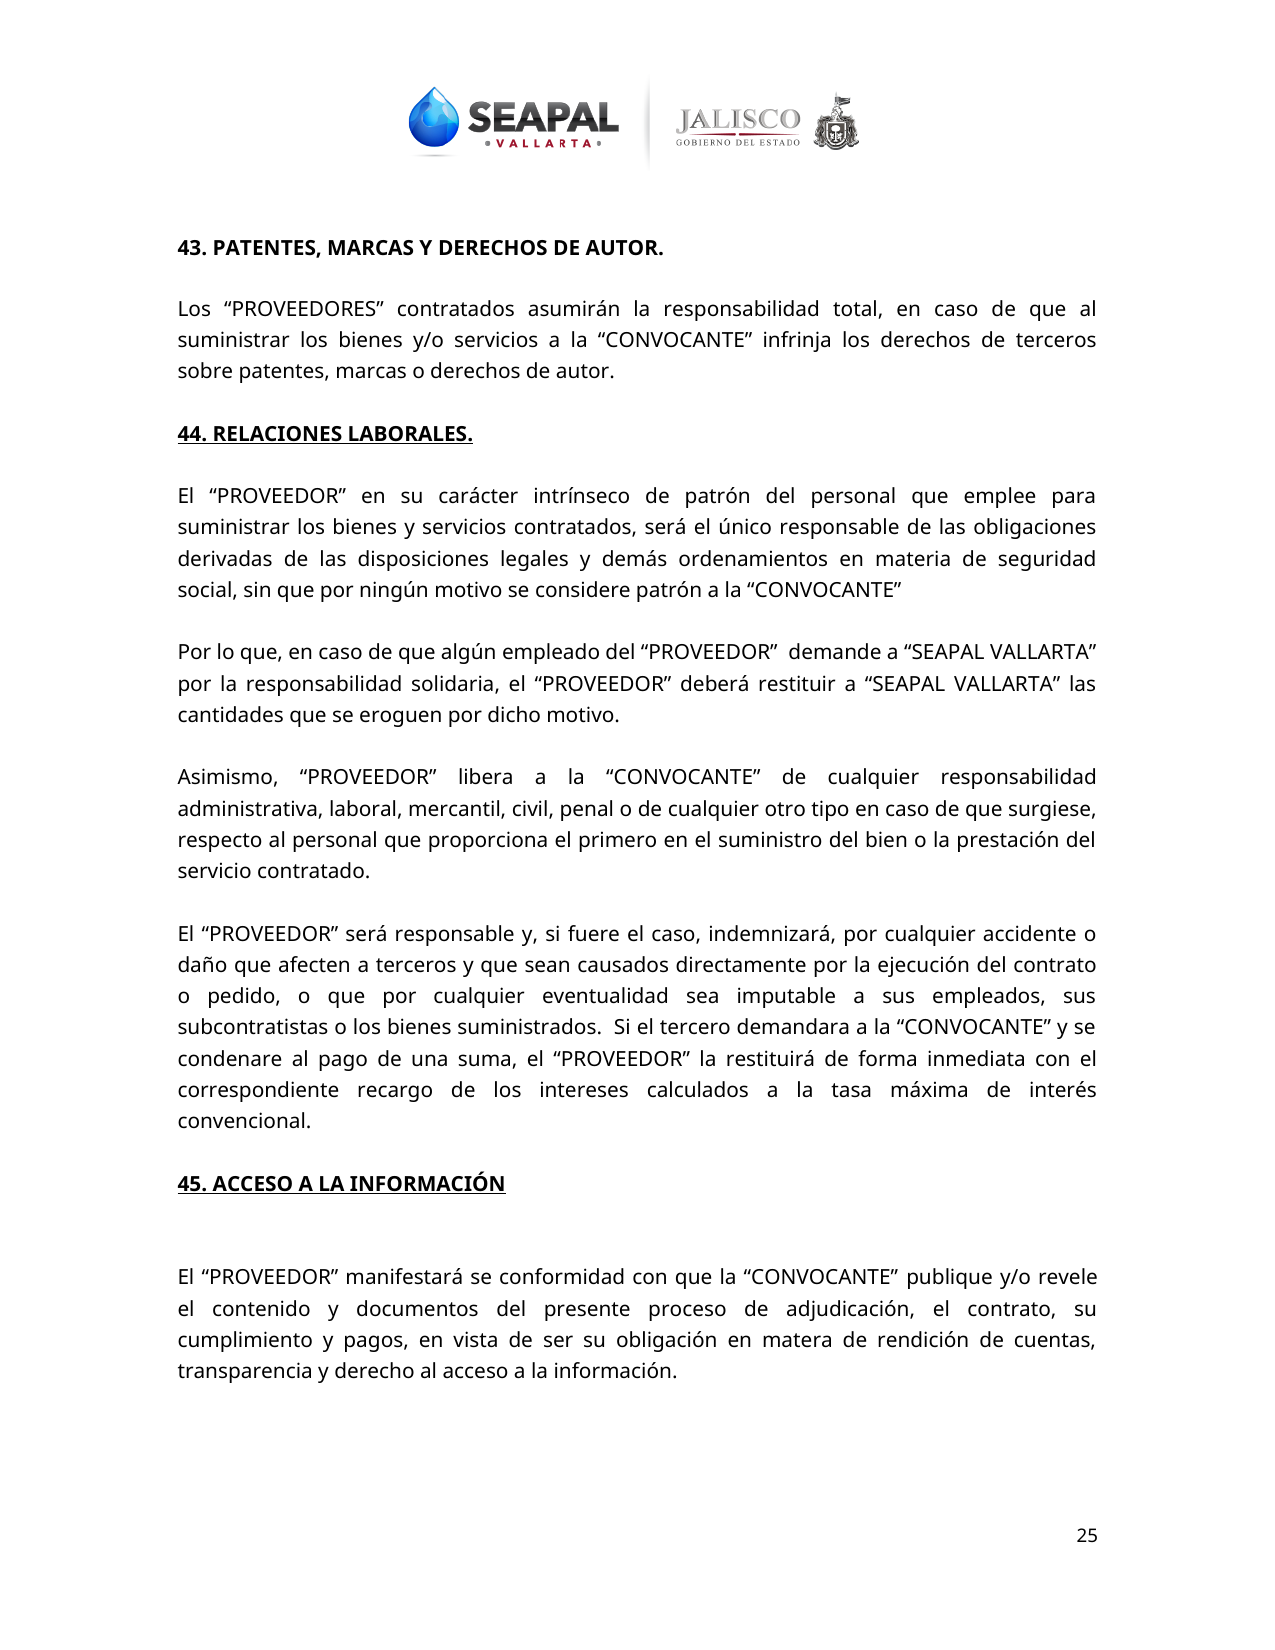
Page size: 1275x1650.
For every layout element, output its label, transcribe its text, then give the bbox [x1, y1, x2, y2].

text 44. RELACIONES LABORALES. [177, 419, 1098, 447]
text Asimismo, “PROVEEDOR” libera a la “CONVOCANTE” de cualquier responsabilidad administrativa, laboral, mercantil, civil, penal o de cualquier otro tipo en caso de que surgiese, respecto al personal que proporciona el primero en el suministro del bien o la prestación del servicio contratado. [177, 762, 1098, 884]
text El “PROVEEDOR” manifestará se conformidad con que la “CONVOCANTE” publique y/o revele el contenido y documentos del presente proceso de adjudicación, el contrato, su cumplimiento y pagos, en vista de ser su obligación en matera de rendición de cuentas, transparencia y derecho al acceso a la información. [177, 1262, 1098, 1384]
text 45. ACCESO A LA INFORMACIÓN [177, 1169, 1098, 1197]
text Por lo que, en caso de que algún empleado del “PROVEEDOR” demande a “SEAPAL VALLARTA” por la responsabilidad solidaria, el “PROVEEDOR” deberá restituir a “SEAPAL VALLARTA” las cantidades que se eroguen por dicho motivo. [177, 637, 1098, 728]
text Los “PROVEEDORES” contratados asumirán la responsabilidad total, en caso de que al suministrar los bienes y/o servicios a la “CONVOCANTE” infrinja los derechos de terceros sobre patentes, marcas o derechos de autor. [177, 294, 1098, 384]
text El “PROVEEDOR” será responsable y, si fuere el caso, indemnizará, por cualquier accidente o daño que afecten a terceros y que sean causados directamente por la ejecución del contrato o pedido, o que por cualquier eventualidad sea imputable a sus empleados, sus subcontratistas o los bienes suministrados. Si el tercero demandara a la “CONVOCANTE” y se condenare al pago de una suma, el “PROVEEDOR” la restituirá de forma inmediata con el correspondiente recargo de los intereses calculados a la tasa máxima de interés convencional. [177, 919, 1098, 1134]
picture [406, 73, 869, 171]
text 43. PATENTES, MARCAS Y DERECHOS DE AUTOR. [177, 233, 1098, 262]
text El “PROVEEDOR” en su carácter intrínseco de patrón del personal que emplee para suministrar los bienes y servicios contratados, será el único responsable de las obligaciones derivadas de las disposiciones legales y demás ordenamientos en materia de seguridad social, sin que por ningún motivo se considere patrón a la “CONVOCANTE” [177, 481, 1098, 603]
